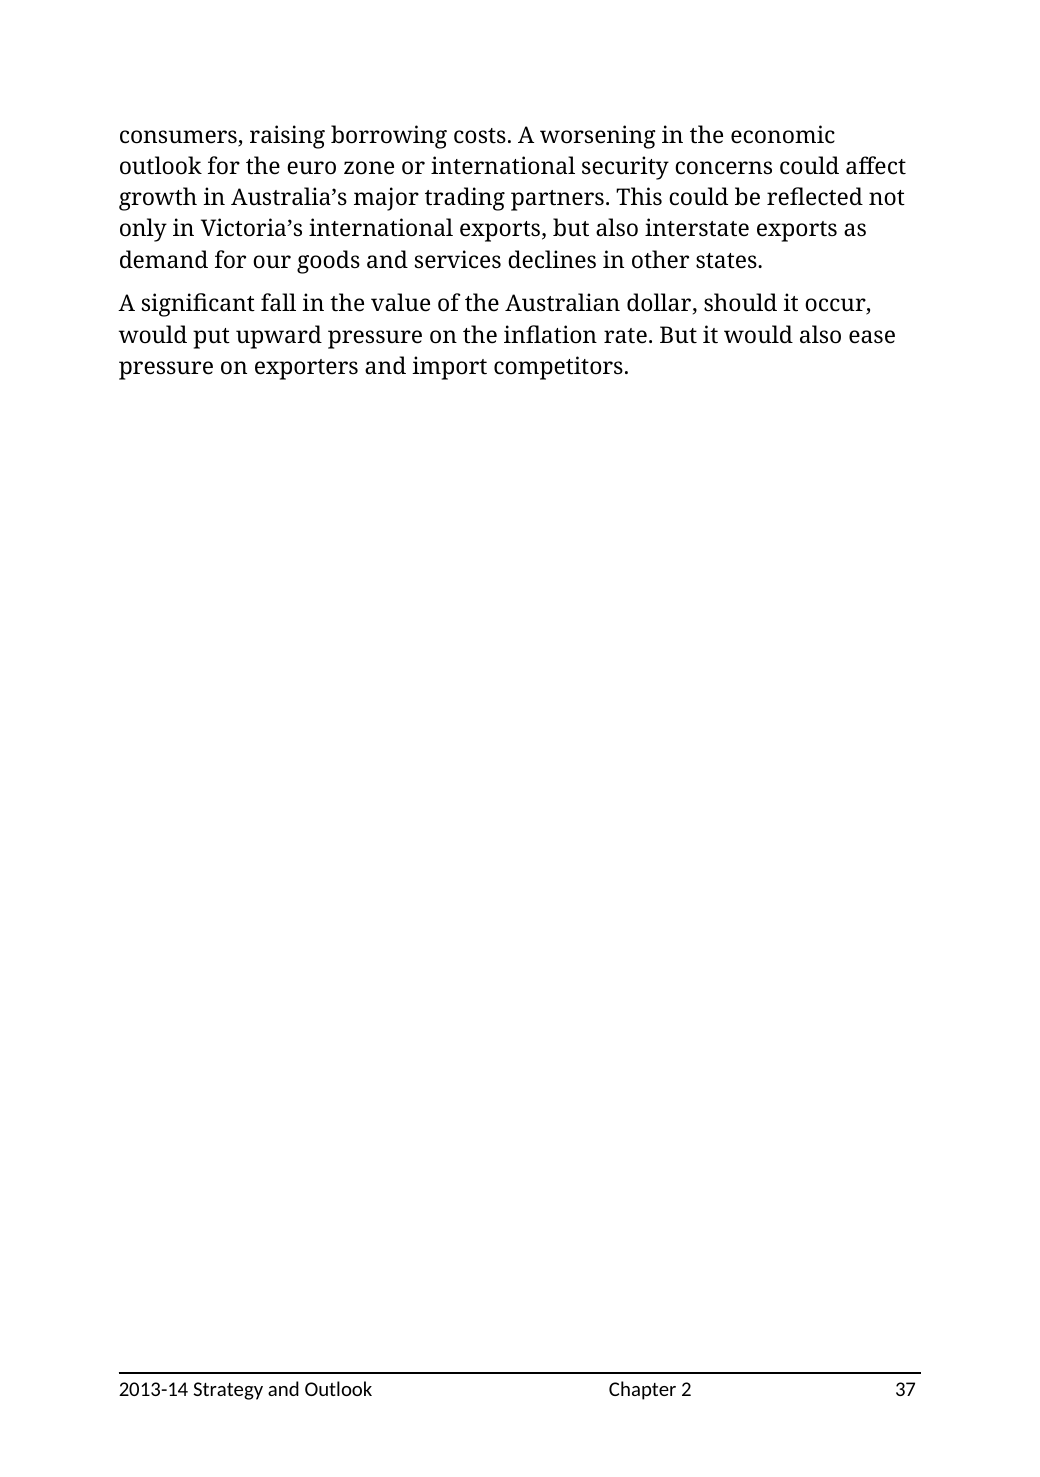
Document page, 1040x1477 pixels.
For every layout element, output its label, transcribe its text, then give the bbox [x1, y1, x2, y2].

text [118, 118, 921, 275]
text A significant fall in the value of the Australian dollar, should it occur, would put upward pressure on the inflation rate. But it would also ease pressure on exporters and import competitors. [118, 287, 921, 381]
